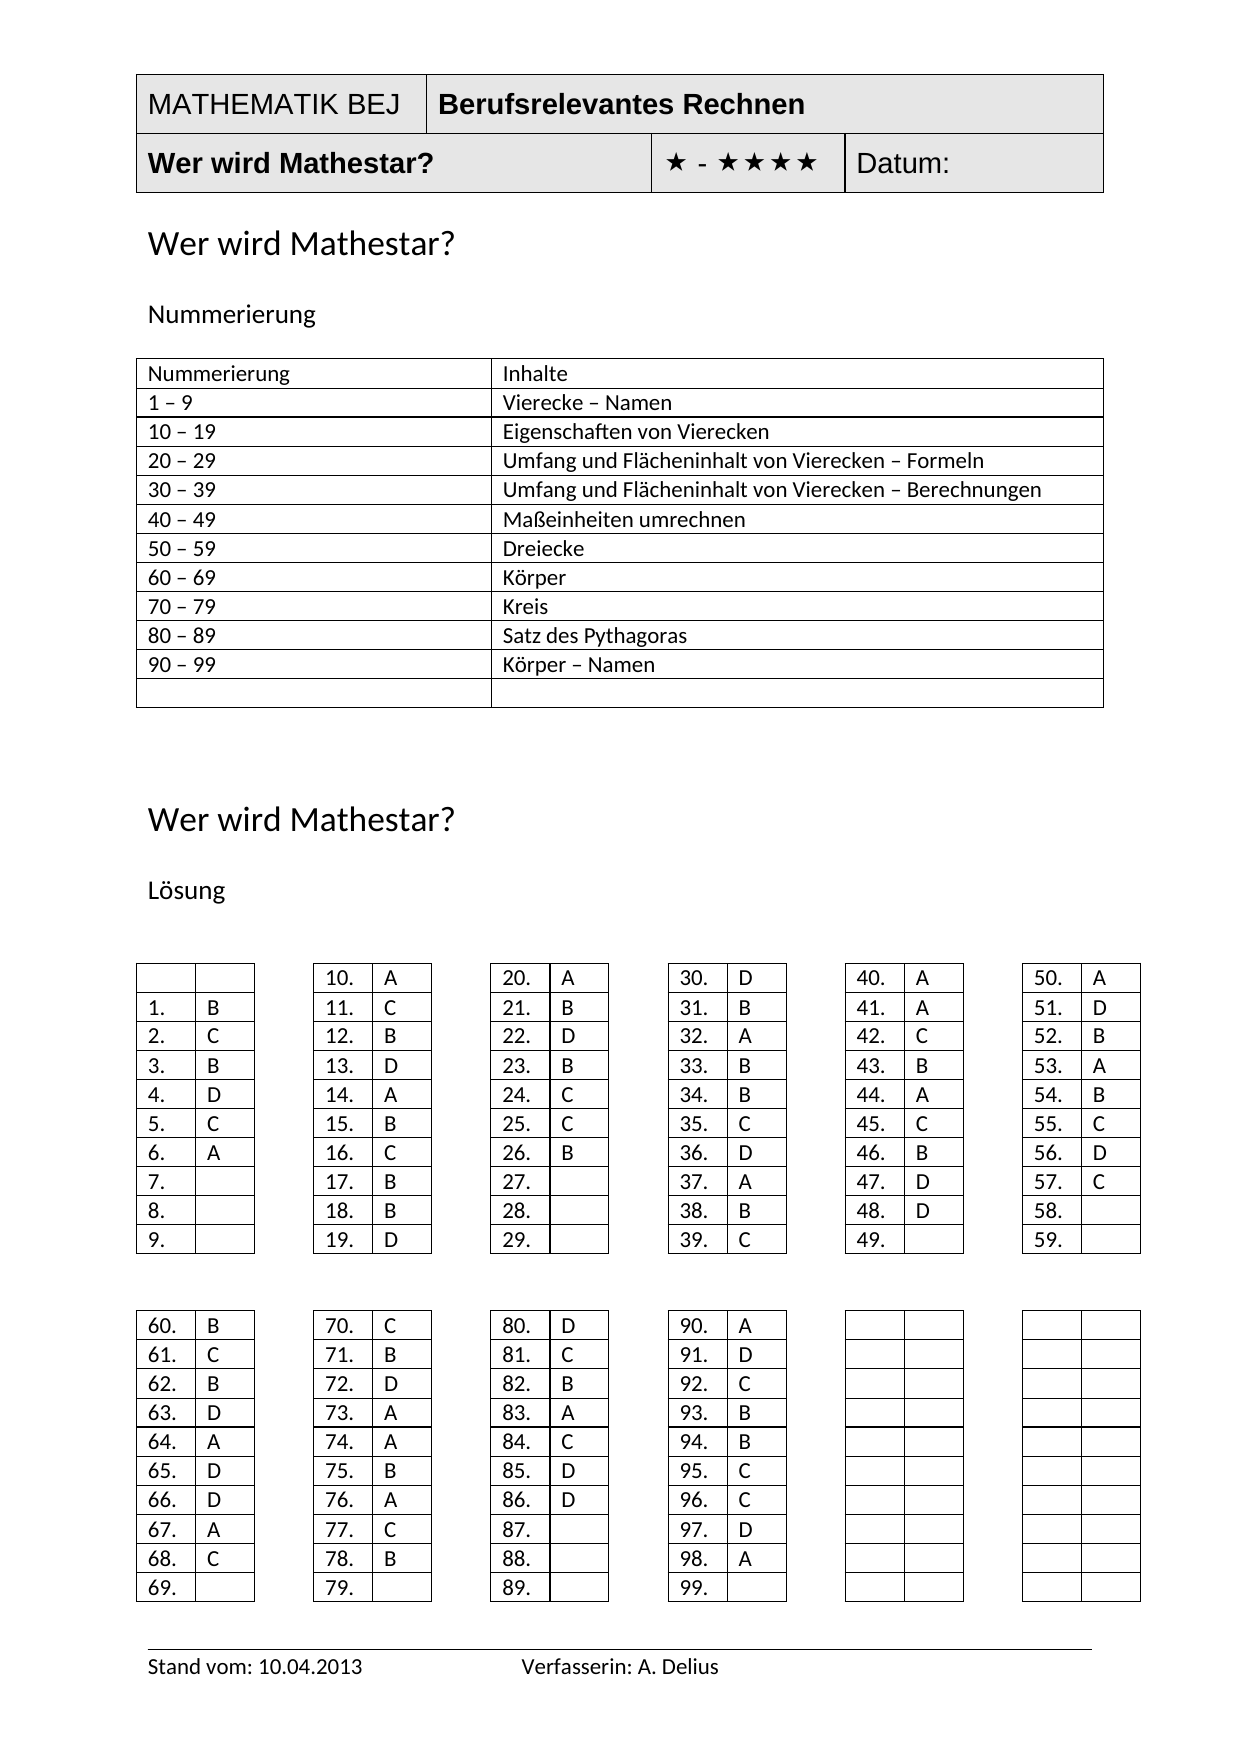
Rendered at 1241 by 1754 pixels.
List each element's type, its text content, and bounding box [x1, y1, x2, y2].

table_cell D [1082, 1138, 1140, 1166]
table_cell 56. [1023, 1138, 1081, 1166]
table_cell A [373, 1080, 431, 1108]
table_cell [432, 1339, 490, 1368]
table_cell B [551, 1369, 608, 1397]
table_header A [1082, 964, 1140, 992]
table_cell 82. [491, 1369, 549, 1397]
table_cell [432, 1485, 490, 1514]
table_cell [1023, 1340, 1081, 1368]
table_header [609, 963, 668, 992]
table_cell [964, 1543, 1022, 1572]
table_cell [787, 1572, 845, 1601]
table_cell 77. [314, 1515, 372, 1543]
table_cell 15. [314, 1109, 372, 1137]
table_cell [846, 1340, 904, 1368]
table_cell [1023, 1428, 1081, 1456]
table_cell [255, 1108, 313, 1137]
table_cell C [728, 1369, 786, 1397]
text Wer wird Mathestar? [148, 797, 1092, 840]
table_cell [492, 679, 1103, 707]
table_cell [787, 1514, 845, 1543]
table_cell A [728, 1544, 786, 1572]
table_cell [846, 1573, 904, 1601]
table_cell [255, 1195, 313, 1224]
table_cell [609, 1021, 668, 1050]
table_cell C [373, 993, 431, 1021]
table_cell [432, 1224, 490, 1253]
table_header [432, 1310, 490, 1339]
table_cell A [905, 993, 963, 1021]
table_cell C [551, 1340, 608, 1368]
table_cell 17. [314, 1167, 372, 1195]
table_cell 13. [314, 1051, 372, 1079]
table_cell [846, 1399, 904, 1426]
table_cell [1082, 1196, 1140, 1224]
table_header [905, 1311, 963, 1339]
table_cell [432, 1514, 490, 1543]
table_cell [964, 1137, 1022, 1166]
table_cell 18. [314, 1196, 372, 1224]
table_cell 31. [669, 993, 727, 1021]
table_cell [787, 1108, 845, 1137]
table_cell C [196, 1022, 254, 1050]
table_cell [846, 1428, 904, 1456]
table_cell 9. [137, 1225, 195, 1253]
table_cell [787, 1426, 845, 1456]
table_cell 88. [491, 1544, 549, 1572]
table_cell D [1082, 993, 1140, 1021]
table_cell D [551, 1457, 608, 1484]
table_header A [728, 1311, 786, 1339]
table_cell [609, 1426, 668, 1456]
table_cell [255, 1514, 313, 1543]
table_header Nummerierung [137, 359, 491, 387]
table_cell B [373, 1340, 431, 1368]
table_cell 38. [669, 1196, 727, 1224]
table_cell [964, 1050, 1022, 1079]
table_cell [609, 992, 668, 1021]
table_cell [255, 1137, 313, 1166]
table_cell 37. [669, 1167, 727, 1195]
table_cell 87. [491, 1515, 549, 1543]
table_cell [964, 1339, 1022, 1368]
table_header [255, 1310, 313, 1339]
table_cell [964, 992, 1022, 1021]
table_cell 53. [1023, 1051, 1081, 1079]
table_cell 76. [314, 1486, 372, 1514]
table_header 70. [314, 1311, 372, 1339]
table_cell [196, 1573, 254, 1601]
table_cell A [196, 1428, 254, 1456]
table_header [432, 963, 490, 992]
table_cell [787, 1195, 845, 1224]
table_cell [787, 1543, 845, 1572]
table_cell [905, 1515, 963, 1543]
table_cell [432, 1079, 490, 1108]
table_cell [846, 1457, 904, 1484]
table_cell [432, 1572, 490, 1601]
table_cell C [551, 1428, 608, 1456]
table_cell [551, 1573, 608, 1601]
table_cell A [905, 1080, 963, 1108]
table_cell B [728, 993, 786, 1021]
table_cell C [373, 1138, 431, 1166]
table_header Inhalte [492, 359, 1103, 387]
table_cell 63. [137, 1399, 195, 1426]
table_cell 90 – 99 [137, 650, 491, 678]
table_cell 45. [846, 1109, 904, 1137]
table_cell [255, 1456, 313, 1484]
table_cell [1023, 1369, 1081, 1397]
table_cell 5. [137, 1109, 195, 1137]
table_cell [432, 1543, 490, 1572]
table_cell A [196, 1515, 254, 1543]
table_cell 79. [314, 1573, 372, 1601]
table_cell 34. [669, 1080, 727, 1108]
table_cell A [551, 1399, 608, 1426]
table_cell [905, 1399, 963, 1426]
table_cell 89. [491, 1573, 549, 1601]
table_cell Dreiecke [492, 534, 1103, 562]
table_header 30. [669, 964, 727, 992]
table_cell D [196, 1486, 254, 1514]
table_cell [255, 1079, 313, 1108]
table_cell [255, 1339, 313, 1368]
table_header 10. [314, 964, 372, 992]
table_cell [787, 1339, 845, 1368]
table_cell 99. [669, 1573, 727, 1601]
table_cell [432, 1050, 490, 1079]
table_cell 44. [846, 1080, 904, 1108]
table_cell [905, 1486, 963, 1514]
table_cell [255, 1485, 313, 1514]
table_cell [1082, 1457, 1140, 1484]
table_cell [432, 1368, 490, 1397]
table_cell Körper – Namen [492, 650, 1103, 678]
table_cell [432, 1166, 490, 1195]
table_cell B [1082, 1080, 1140, 1108]
table_cell C [728, 1225, 786, 1253]
table_cell 30 – 39 [137, 476, 491, 504]
table_cell B [728, 1428, 786, 1456]
table_cell [846, 1515, 904, 1543]
table_cell [1082, 1340, 1140, 1368]
table_cell A [728, 1022, 786, 1050]
table_cell 40 – 49 [137, 505, 491, 533]
table_cell [846, 1486, 904, 1514]
table_cell 95. [669, 1457, 727, 1484]
table_cell C [728, 1457, 786, 1484]
table_cell D [728, 1515, 786, 1543]
table_cell [609, 1514, 668, 1543]
table_cell D [373, 1051, 431, 1079]
table_cell [1082, 1486, 1140, 1514]
table_cell B [373, 1167, 431, 1195]
table_cell 29. [491, 1225, 549, 1253]
table_cell [137, 679, 491, 707]
table_cell 3. [137, 1051, 195, 1079]
table_cell A [1082, 1051, 1140, 1079]
table_cell [964, 1108, 1022, 1137]
table_cell 52. [1023, 1022, 1081, 1050]
table_cell [846, 1369, 904, 1397]
table_cell 69. [137, 1573, 195, 1601]
table_cell B [1082, 1022, 1140, 1050]
table_cell [255, 1021, 313, 1050]
table_cell 12. [314, 1022, 372, 1050]
table_cell 24. [491, 1080, 549, 1108]
table_cell 67. [137, 1515, 195, 1543]
table_cell B [373, 1544, 431, 1572]
table_cell B [373, 1109, 431, 1137]
table_header A [905, 964, 963, 992]
table_cell D [373, 1369, 431, 1397]
table_cell D [551, 1486, 608, 1514]
table_cell 85. [491, 1457, 549, 1484]
table_cell 4. [137, 1080, 195, 1108]
table_cell C [373, 1515, 431, 1543]
table_cell [787, 1166, 845, 1195]
table_cell [1023, 1515, 1081, 1543]
table_cell [905, 1544, 963, 1572]
table_cell [964, 1514, 1022, 1543]
table_cell C [551, 1109, 608, 1137]
table_cell Körper [492, 563, 1103, 591]
table_cell 25. [491, 1109, 549, 1137]
table_header B [196, 1311, 254, 1339]
table_cell [787, 1398, 845, 1426]
table_header [1023, 1311, 1081, 1339]
table_cell 49. [846, 1225, 904, 1253]
table_cell C [1082, 1109, 1140, 1137]
table_header A [373, 964, 431, 992]
table_cell B [551, 1138, 608, 1166]
table_cell 86. [491, 1486, 549, 1514]
table_cell [905, 1428, 963, 1456]
table_cell D [196, 1457, 254, 1484]
table_cell [964, 1456, 1022, 1484]
table_cell 43. [846, 1051, 904, 1079]
table_cell 27. [491, 1167, 549, 1195]
table_cell [905, 1225, 963, 1253]
table_cell D [196, 1080, 254, 1108]
table_cell B [373, 1022, 431, 1050]
table_cell [255, 1572, 313, 1601]
table_header [609, 1310, 668, 1339]
table_cell 73. [314, 1399, 372, 1426]
table_cell D [728, 1138, 786, 1166]
table_cell 66. [137, 1486, 195, 1514]
table_cell 55. [1023, 1109, 1081, 1137]
table_cell [432, 1137, 490, 1166]
table_cell D [551, 1022, 608, 1050]
table_cell [551, 1515, 608, 1543]
table_cell 62. [137, 1369, 195, 1397]
table_cell [432, 1456, 490, 1484]
table_cell 81. [491, 1340, 549, 1368]
table_cell [255, 1426, 313, 1456]
text Wer wird Mathestar? [148, 221, 1092, 264]
table_header 20. [491, 964, 549, 992]
table_cell [905, 1457, 963, 1484]
table_cell Umfang und Flächeninhalt von Vierecken – Berechnungen [492, 476, 1103, 504]
table_header [137, 964, 195, 992]
table_cell C [905, 1022, 963, 1050]
table_cell [964, 1485, 1022, 1514]
table_cell [964, 1368, 1022, 1397]
table_cell 96. [669, 1486, 727, 1514]
table_cell 28. [491, 1196, 549, 1224]
table_header D [551, 1311, 608, 1339]
table_cell [1082, 1573, 1140, 1601]
table_header [196, 964, 254, 992]
table_cell [609, 1108, 668, 1137]
table_cell [787, 1050, 845, 1079]
table_cell Kreis [492, 592, 1103, 620]
table_header [1082, 1311, 1140, 1339]
table_cell [609, 1224, 668, 1253]
table_cell [432, 1398, 490, 1426]
table_cell 16. [314, 1138, 372, 1166]
table_cell 46. [846, 1138, 904, 1166]
table_cell 70 – 79 [137, 592, 491, 620]
table_cell C [196, 1544, 254, 1572]
table_cell [905, 1369, 963, 1397]
table_cell [1023, 1544, 1081, 1572]
table_header [787, 963, 845, 992]
table_cell B [728, 1051, 786, 1079]
table_cell [787, 1224, 845, 1253]
table_cell 11. [314, 993, 372, 1021]
table_cell 80 – 89 [137, 621, 491, 649]
table_cell [373, 1573, 431, 1601]
table_cell D [196, 1399, 254, 1426]
table_cell C [905, 1109, 963, 1137]
table_cell B [196, 993, 254, 1021]
table_cell C [551, 1080, 608, 1108]
table_cell [432, 1021, 490, 1050]
table_cell A [373, 1399, 431, 1426]
table_cell 22. [491, 1022, 549, 1050]
table_cell 1. [137, 993, 195, 1021]
table_cell [1082, 1544, 1140, 1572]
table_cell B [728, 1399, 786, 1426]
table_cell A [373, 1486, 431, 1514]
table_cell Eigenschaften von Vierecken [492, 418, 1103, 446]
table_cell 91. [669, 1340, 727, 1368]
table_cell 19. [314, 1225, 372, 1253]
table_cell 7. [137, 1167, 195, 1195]
table_cell 1 – 9 [137, 389, 491, 416]
table_cell [255, 992, 313, 1021]
table_cell [255, 1224, 313, 1253]
table_header 90. [669, 1311, 727, 1339]
table_cell B [196, 1369, 254, 1397]
table_cell [196, 1225, 254, 1253]
table_cell [196, 1196, 254, 1224]
table_cell [432, 992, 490, 1021]
table_cell 61. [137, 1340, 195, 1368]
table_cell [551, 1225, 608, 1253]
table_cell 92. [669, 1369, 727, 1397]
table_cell 42. [846, 1022, 904, 1050]
table_cell [964, 1224, 1022, 1253]
table_cell [551, 1544, 608, 1572]
table_cell 14. [314, 1080, 372, 1108]
table_cell 8. [137, 1196, 195, 1224]
table_cell Maßeinheiten umrechnen [492, 505, 1103, 533]
table_cell [964, 1079, 1022, 1108]
table_cell B [728, 1080, 786, 1108]
table_header 80. [491, 1311, 549, 1339]
table_header [787, 1310, 845, 1339]
table_cell [609, 1195, 668, 1224]
table_cell 48. [846, 1196, 904, 1224]
table_cell A [196, 1138, 254, 1166]
table_cell [432, 1426, 490, 1456]
table_cell [964, 1166, 1022, 1195]
table_cell [609, 1456, 668, 1484]
table_cell [905, 1340, 963, 1368]
text Lösung [148, 873, 1092, 906]
table_cell 83. [491, 1399, 549, 1426]
table_cell [609, 1079, 668, 1108]
table_cell C [196, 1109, 254, 1137]
table_cell [905, 1573, 963, 1601]
table_cell [609, 1572, 668, 1601]
table_cell B [905, 1138, 963, 1166]
table_cell [1082, 1399, 1140, 1426]
table_cell [609, 1485, 668, 1514]
table_header 60. [137, 1311, 195, 1339]
table_header 40. [846, 964, 904, 992]
table_cell 21. [491, 993, 549, 1021]
table_cell A [373, 1428, 431, 1456]
table_header [255, 963, 313, 992]
table_cell Vierecke – Namen [492, 389, 1103, 416]
table_cell 97. [669, 1515, 727, 1543]
table_cell [964, 1195, 1022, 1224]
table_cell 74. [314, 1428, 372, 1456]
table_cell D [905, 1167, 963, 1195]
table_cell Satz des Pythagoras [492, 621, 1103, 649]
table_cell 58. [1023, 1196, 1081, 1224]
table_cell A [728, 1167, 786, 1195]
table_cell C [728, 1109, 786, 1137]
table_cell [609, 1137, 668, 1166]
table_cell D [373, 1225, 431, 1253]
table_cell [255, 1368, 313, 1397]
table_cell 50 – 59 [137, 534, 491, 562]
table_cell 33. [669, 1051, 727, 1079]
table_cell [787, 1368, 845, 1397]
table_cell 6. [137, 1138, 195, 1166]
table_cell [609, 1368, 668, 1397]
table_cell C [728, 1486, 786, 1514]
table_header D [728, 964, 786, 992]
table_cell 71. [314, 1340, 372, 1368]
table_cell 75. [314, 1457, 372, 1484]
table_cell 35. [669, 1109, 727, 1137]
table_cell 94. [669, 1428, 727, 1456]
table_cell 98. [669, 1544, 727, 1572]
table_cell [432, 1195, 490, 1224]
table_cell 93. [669, 1399, 727, 1426]
table_cell 39. [669, 1225, 727, 1253]
table_cell 64. [137, 1428, 195, 1456]
table_cell [1023, 1399, 1081, 1426]
table_cell [1023, 1486, 1081, 1514]
table_cell B [196, 1051, 254, 1079]
table_cell 23. [491, 1051, 549, 1079]
table_cell 47. [846, 1167, 904, 1195]
table_cell [196, 1167, 254, 1195]
table_cell [432, 1108, 490, 1137]
table_cell 78. [314, 1544, 372, 1572]
table_cell [609, 1166, 668, 1195]
table_cell [846, 1544, 904, 1572]
table_cell [787, 992, 845, 1021]
table_cell [1023, 1457, 1081, 1484]
table_cell D [905, 1196, 963, 1224]
table_cell [964, 1426, 1022, 1456]
table_cell [964, 1398, 1022, 1426]
table_cell 51. [1023, 993, 1081, 1021]
table_cell 41. [846, 993, 904, 1021]
table_header [964, 963, 1022, 992]
table_cell B [551, 993, 608, 1021]
table_cell 60 – 69 [137, 563, 491, 591]
text Nummerierung [148, 297, 1092, 330]
table_cell [255, 1050, 313, 1079]
table_cell [551, 1196, 608, 1224]
table_cell [1023, 1573, 1081, 1601]
table_cell 54. [1023, 1080, 1081, 1108]
table_cell [609, 1050, 668, 1079]
table_cell Umfang und Flächeninhalt von Vierecken – Formeln [492, 447, 1103, 474]
table_cell C [196, 1340, 254, 1368]
table_cell 10 – 19 [137, 418, 491, 446]
table_cell [551, 1167, 608, 1195]
table_cell B [373, 1196, 431, 1224]
table_cell [609, 1398, 668, 1426]
table_cell 65. [137, 1457, 195, 1484]
table_cell [787, 1485, 845, 1514]
table_cell 72. [314, 1369, 372, 1397]
table_cell [964, 1021, 1022, 1050]
table_cell [728, 1573, 786, 1601]
table_header [846, 1311, 904, 1339]
table_header [964, 1310, 1022, 1339]
table_cell [609, 1543, 668, 1572]
table_cell 84. [491, 1428, 549, 1456]
table_header 50. [1023, 964, 1081, 992]
table_cell [1082, 1515, 1140, 1543]
table_cell C [1082, 1167, 1140, 1195]
table_cell B [551, 1051, 608, 1079]
table_cell B [728, 1196, 786, 1224]
table_cell [964, 1572, 1022, 1601]
table_cell [787, 1079, 845, 1108]
table_cell [1082, 1225, 1140, 1253]
table_cell [255, 1166, 313, 1195]
table_cell [1082, 1428, 1140, 1456]
table_cell 68. [137, 1544, 195, 1572]
table_header C [373, 1311, 431, 1339]
table_cell [1082, 1369, 1140, 1397]
table_cell [609, 1339, 668, 1368]
table_cell 36. [669, 1138, 727, 1166]
table_cell 20 – 29 [137, 447, 491, 474]
table_header A [551, 964, 608, 992]
table_cell [787, 1456, 845, 1484]
table_cell B [905, 1051, 963, 1079]
table_cell 59. [1023, 1225, 1081, 1253]
table_cell [787, 1137, 845, 1166]
table_cell 2. [137, 1022, 195, 1050]
table_cell 26. [491, 1138, 549, 1166]
table_cell D [728, 1340, 786, 1368]
table_cell B [373, 1457, 431, 1484]
table_cell 32. [669, 1022, 727, 1050]
table_cell [255, 1398, 313, 1426]
table_cell 57. [1023, 1167, 1081, 1195]
table_cell [255, 1543, 313, 1572]
table_cell [787, 1021, 845, 1050]
